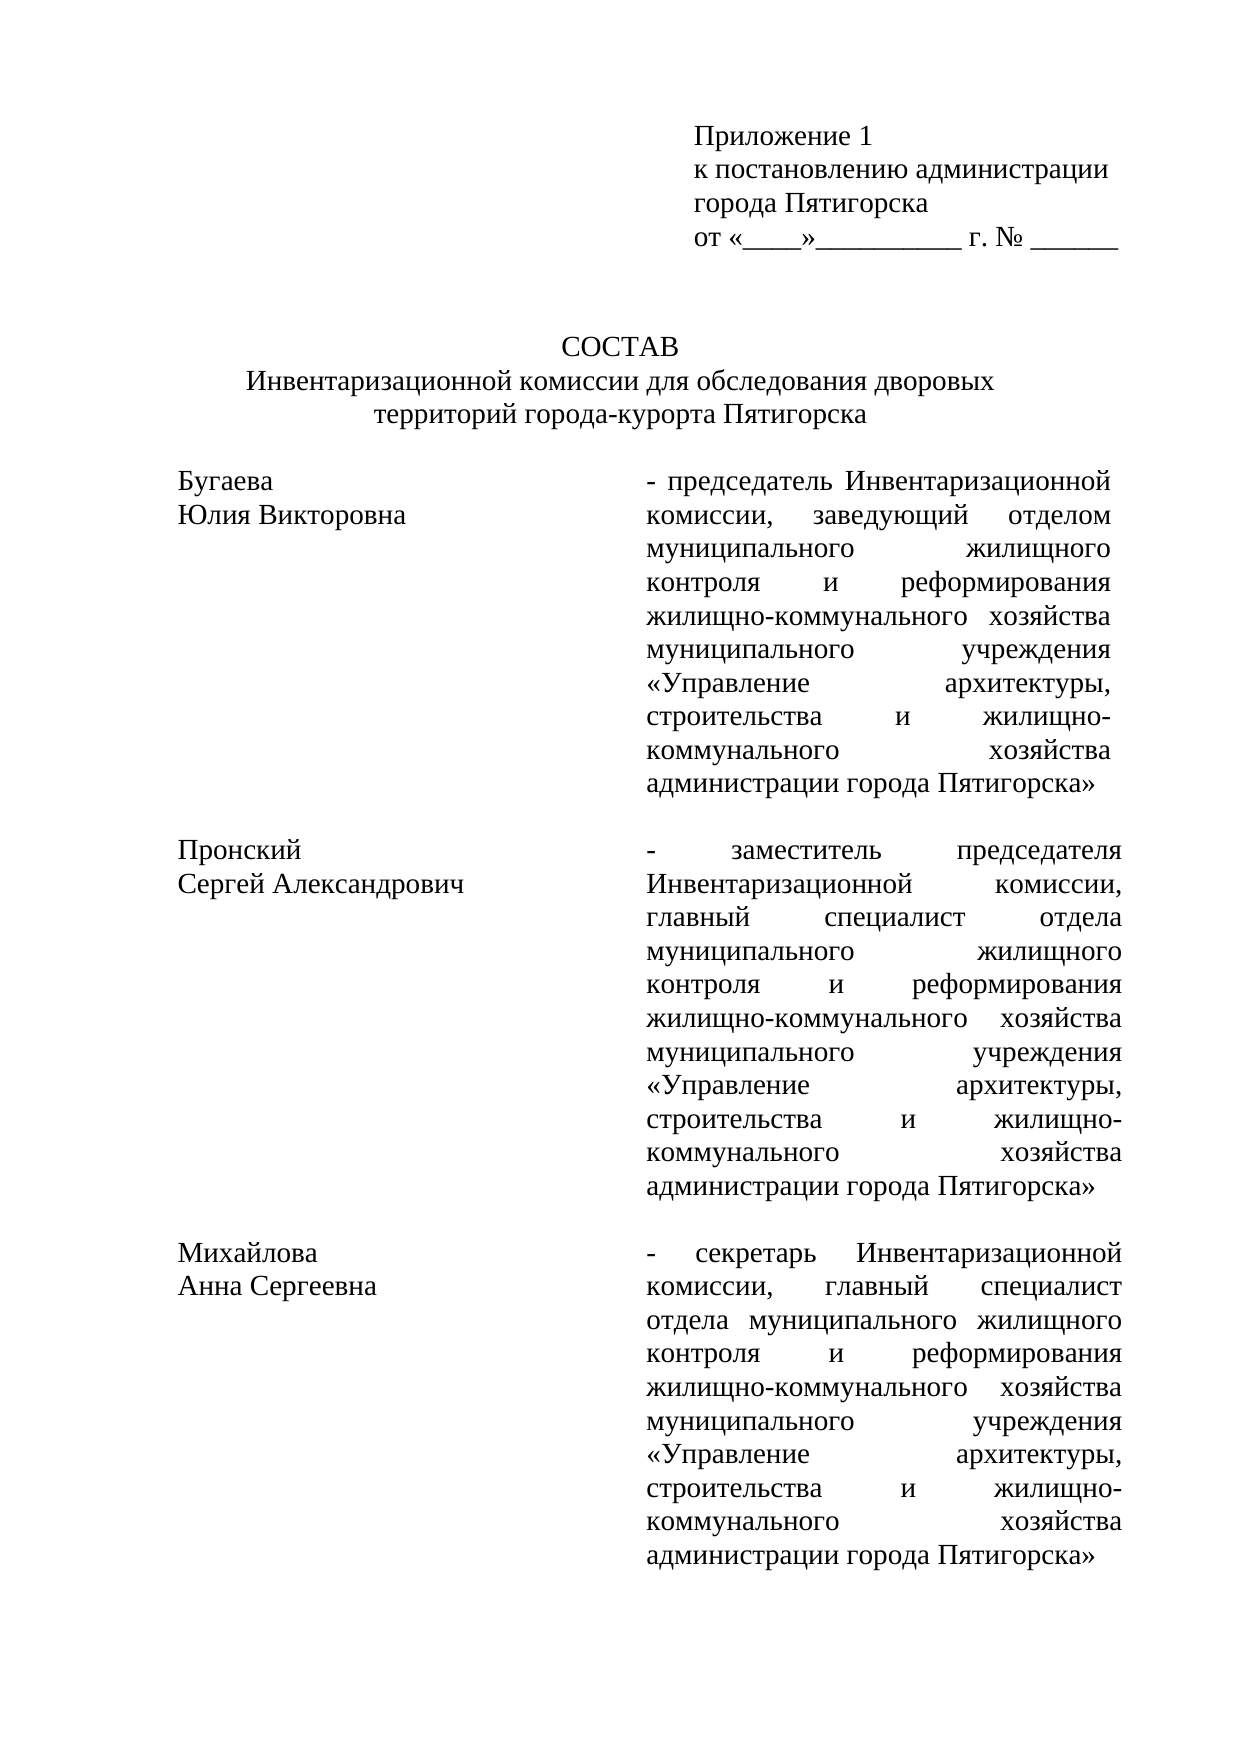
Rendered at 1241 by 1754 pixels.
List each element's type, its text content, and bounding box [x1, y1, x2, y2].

text СОСТАВ [177, 329, 1063, 363]
table_header Бугаева Юлия Викторовна [166, 464, 635, 832]
text к постановлению администрации [693, 152, 1152, 185]
text города Пятигорска [693, 185, 1152, 219]
table_header - председатель Инвентаризационной комиссии, заведующий отделом муниципального жилищного контроля и реформирования жилищно-коммунального хозяйства муниципального учреждения «Управление архитектуры, строительства и жилищно-коммунального хозяйства администрации города Пятигорска» [635, 464, 1122, 832]
table_cell Пронский Сергей Александрович [166, 833, 635, 1235]
text Приложение 1 [693, 118, 1152, 152]
text Инвентаризационной комиссии для обследования дворовых территорий города-курорта Пятигорска [177, 363, 1063, 430]
table_cell - секретарь Инвентаризационной комиссии, главный специалист отдела муниципального жилищного контроля и реформирования жилищно-коммунального хозяйства муниципального учреждения «Управление архитектуры, строительства и жилищно-коммунального хозяйства администрации города Пятигорска» [635, 1235, 1122, 1604]
text от «____»__________ г. № ______ [693, 219, 1152, 252]
table_cell - заместитель председателя Инвентаризационной комиссии, главный специалист отдела муниципального жилищного контроля и реформирования жилищно-коммунального хозяйства муниципального учреждения «Управление архитектуры, строительства и жилищно-коммунального хозяйства администрации города Пятигорска» [635, 833, 1122, 1235]
table_cell Михайлова Анна Сергеевна [166, 1235, 635, 1604]
